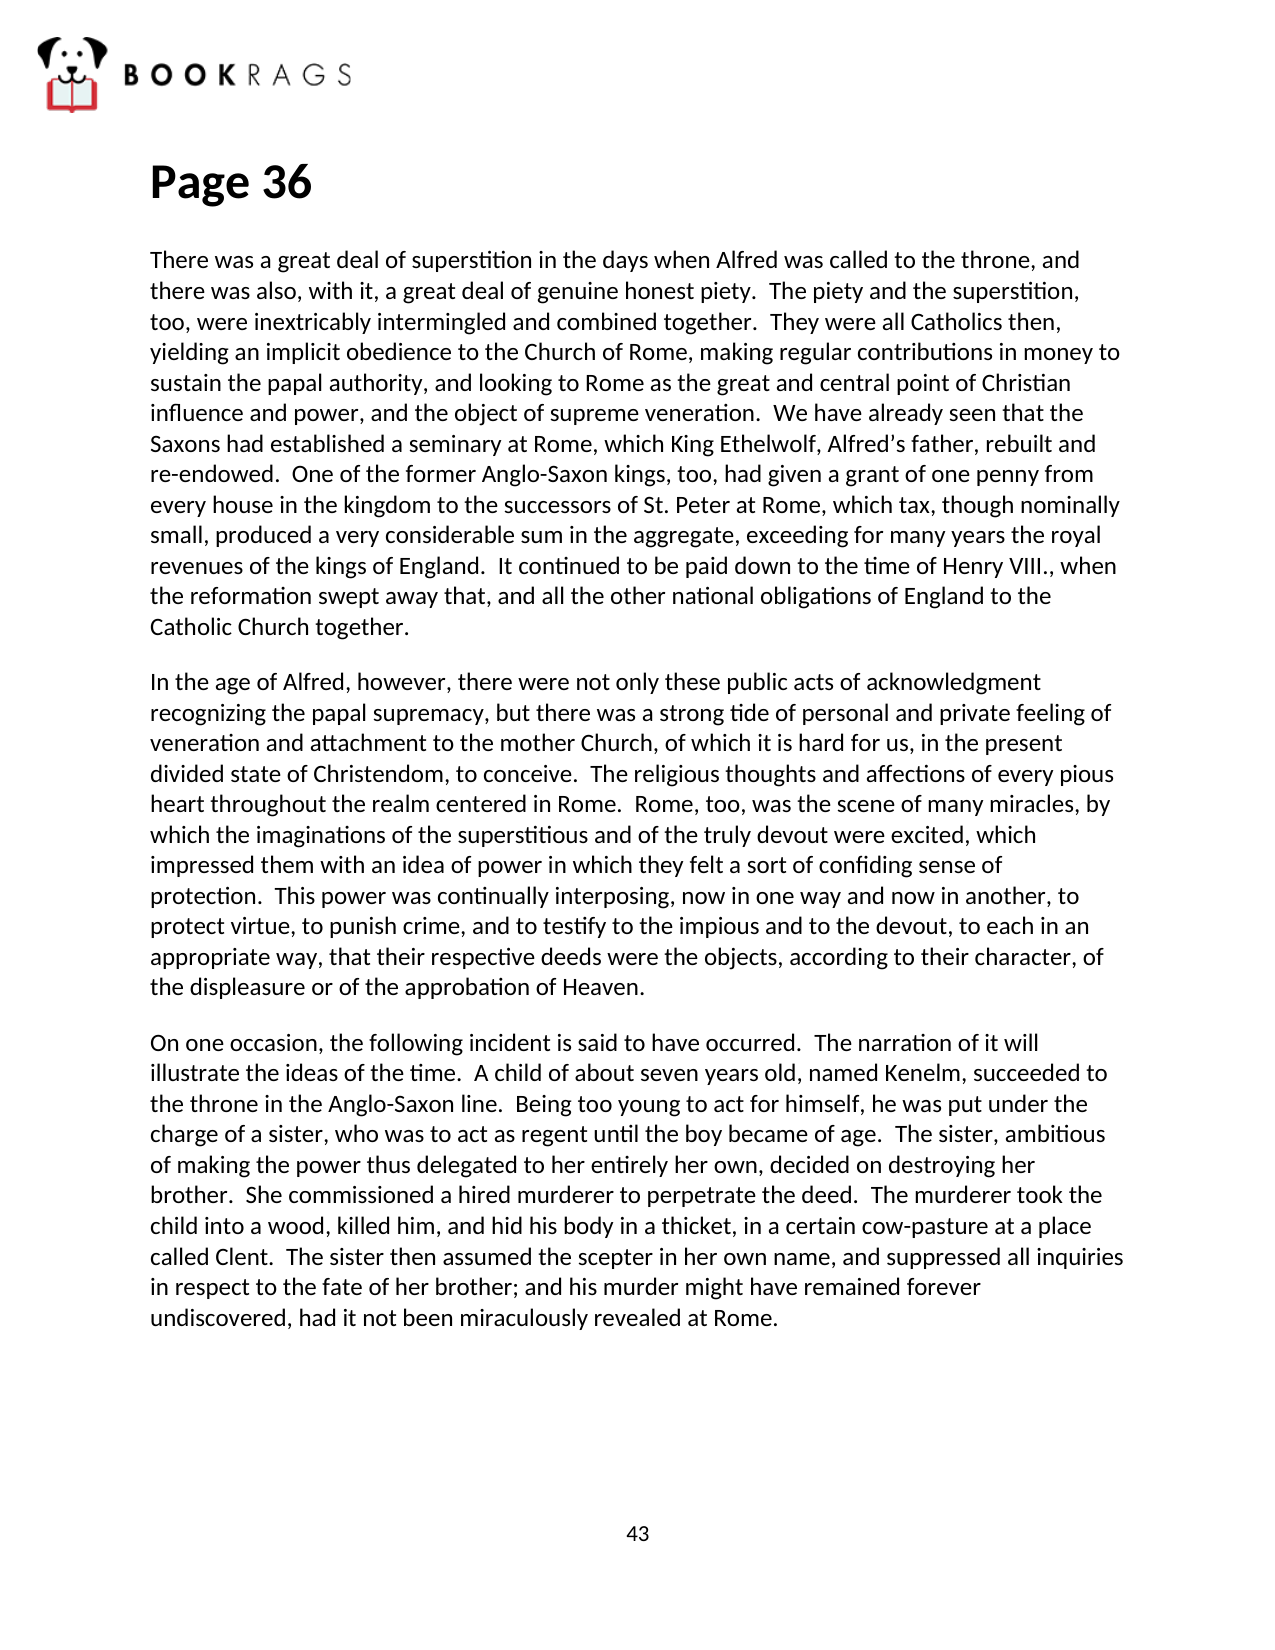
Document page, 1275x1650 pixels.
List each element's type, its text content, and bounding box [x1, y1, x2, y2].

text On one occasion, the following incident is said to have occurred. The narration of it will illustrate the ideas of the time. A child of about seven years old, named Kenelm, succeeded to the throne in the Anglo-Saxon line. Being too young to act for himself, he was put under the charge of a sister, who was to act as regent until the boy became of age. The sister, ambitious of making the power thus delegated to her entirely her own, decided on destroying her brother. She commissioned a hired murderer to perpetrate the deed. The murderer took the child into a wood, killed him, and hid his body in a thicket, in a certain cow-pasture at a place called Clent. The sister then assumed the scepter in her own name, and suppressed all inquiries in respect to the fate of her brother; and his murder might have remained forever undiscovered, had it not been miraculously revealed at Rome. [150, 1027, 1125, 1332]
text Page 36 [150, 150, 1125, 211]
picture [37, 37, 351, 113]
text In the age of Alfred, however, there were not only these public acts of acknowledgment recognizing the papal supremacy, but there was a strong tide of personal and private feeling of veneration and attachment to the mother Church, of which it is hard for us, in the present divided state of Christendom, to conceive. The religious thoughts and affections of every pious heart throughout the realm centered in Rome. Rome, too, was the scene of many miracles, by which the imaginations of the superstitious and of the truly devout were excited, which impressed them with an idea of power in which they felt a sort of confiding sense of protection. This power was continually interposing, now in one way and now in another, to protect virtue, to punish crime, and to testify to the impious and to the devout, to each in an appropriate way, that their respective deeds were the objects, according to their character, of the displeasure or of the approbation of Heaven. [150, 666, 1125, 1002]
text There was a great deal of superstition in the days when Alfred was called to the throne, and there was also, with it, a great deal of genuine honest piety. The piety and the superstition, too, were inextricably intermingled and combined together. They were all Catholics then, yielding an implicit obedience to the Church of Rome, making regular contributions in money to sustain the papal authority, and looking to Rome as the great and central point of Christian influence and power, and the object of supreme veneration. We have already seen that the Saxons had established a seminary at Rome, which King Ethelwolf, Alfred’s father, rebuilt and re-endowed. One of the former Anglo-Saxon kings, too, had given a grant of one penny from every house in the kingdom to the successors of St. Peter at Rome, which tax, though nominally small, produced a very considerable sum in the aggregate, exceeding for many years the royal revenues of the kings of England. It continued to be paid down to the time of Henry VIII., when the reformation swept away that, and all the other national obligations of England to the Catholic Church together. [150, 244, 1125, 641]
